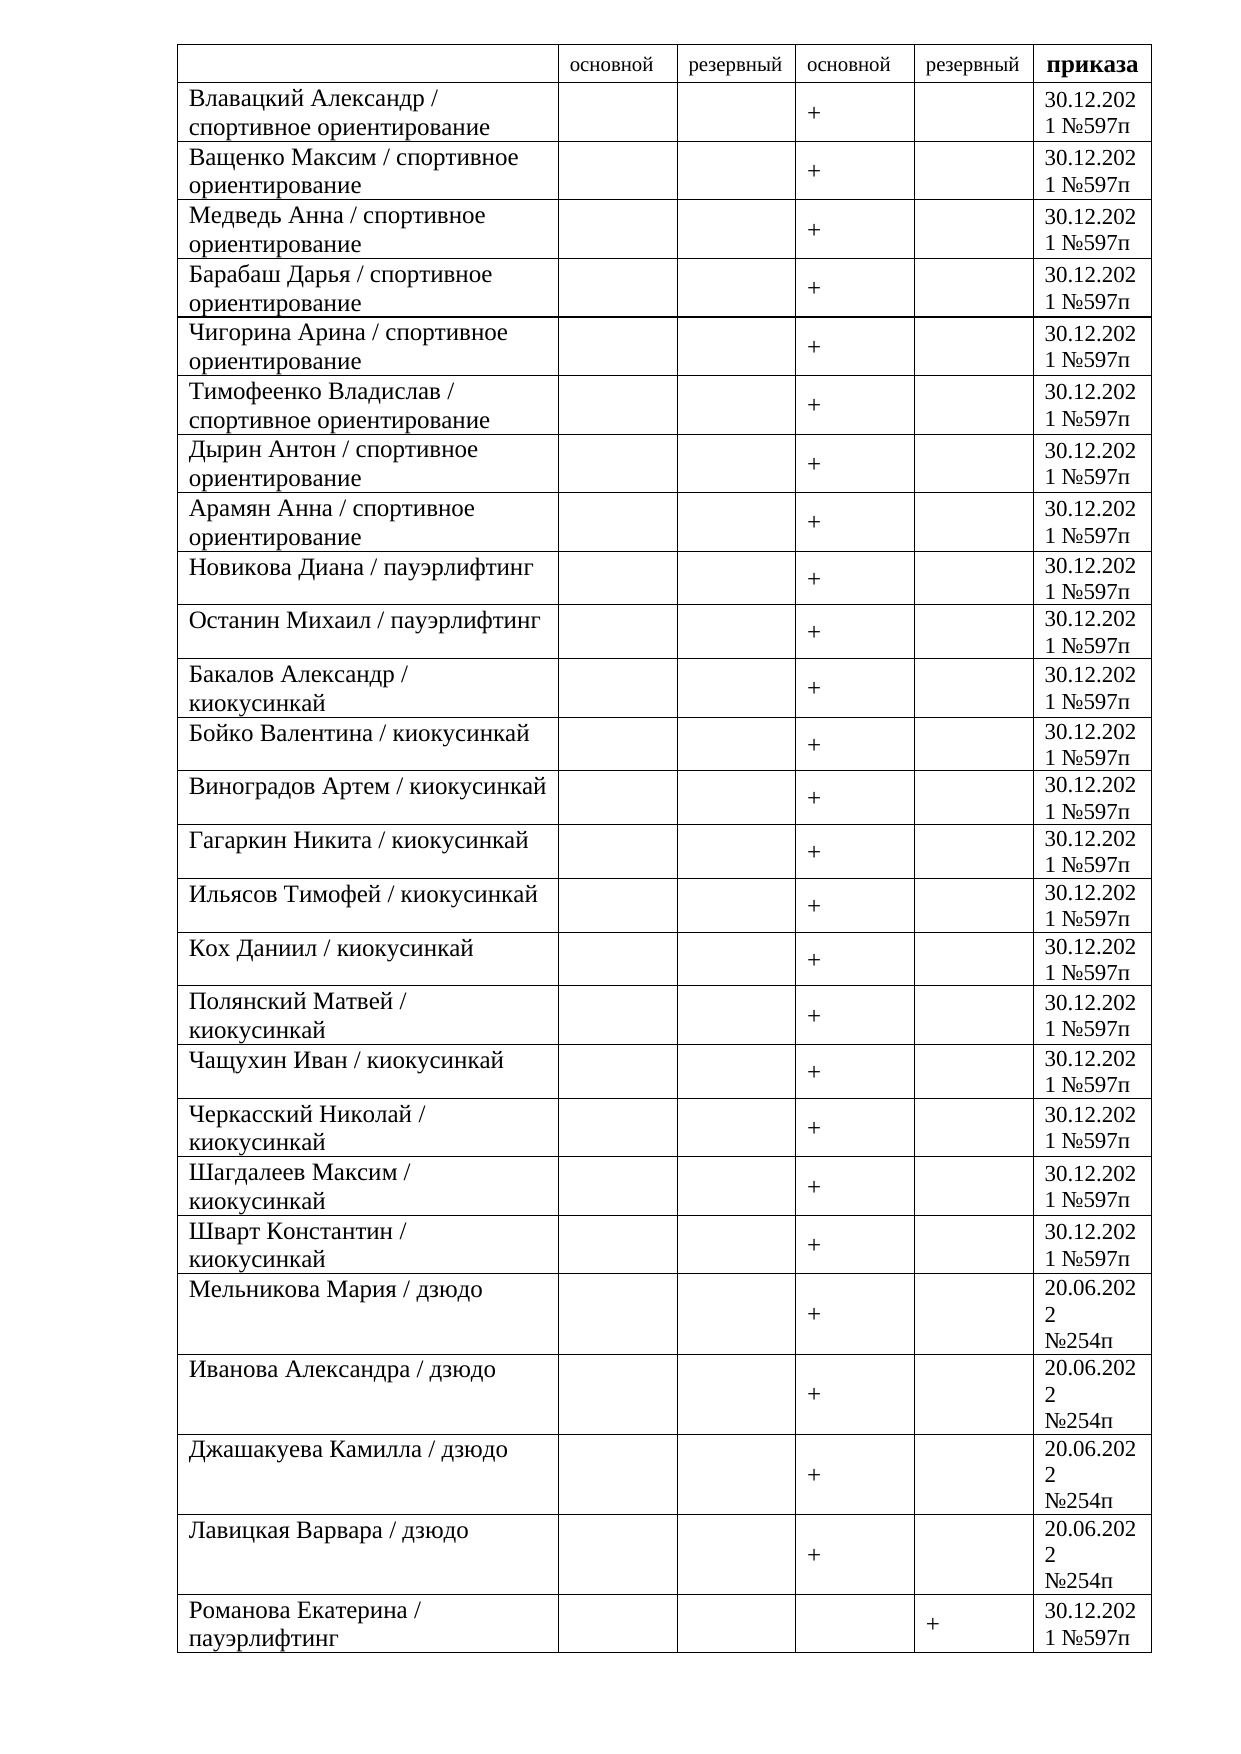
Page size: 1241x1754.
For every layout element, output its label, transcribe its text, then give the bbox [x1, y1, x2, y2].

table_cell 30.12.2021 №597п [1034, 552, 1151, 604]
table_cell [678, 771, 795, 824]
table_cell [559, 1435, 677, 1514]
table_cell + [796, 83, 914, 141]
table_cell Шагдалеев Максим / киокусинкай [178, 1157, 558, 1215]
table_cell + [796, 435, 914, 492]
table_cell [915, 1157, 1033, 1215]
table_cell [915, 435, 1033, 492]
table_cell 30.12.2021 №597п [1034, 771, 1151, 824]
table_cell Гагаркин Никита / киокусинкай [178, 825, 558, 878]
table_cell Ильясов Тимофей / киокусинкай [178, 879, 558, 932]
table_cell [678, 142, 795, 199]
table_cell [678, 200, 795, 258]
table_cell + [796, 1045, 914, 1098]
table_cell [915, 605, 1033, 658]
table_cell + [796, 1099, 914, 1156]
table_cell + [915, 1595, 1033, 1652]
table_cell + [796, 825, 914, 878]
table_cell Дырин Антон / спортивное ориентирование [178, 435, 558, 492]
table_cell [559, 1274, 677, 1353]
table_cell [678, 318, 795, 375]
table_cell [915, 986, 1033, 1044]
table_cell Медведь Анна / спортивное ориентирование [178, 200, 558, 258]
table_cell [915, 933, 1033, 985]
table_cell 30.12.2021 №597п [1034, 1216, 1151, 1273]
table_cell [678, 1515, 795, 1594]
table_cell резервный [915, 45, 1033, 82]
table_cell [559, 142, 677, 199]
table_cell Арамян Анна / спортивное ориентирование [178, 493, 558, 551]
table_cell 30.12.2021 №597п [1034, 142, 1151, 199]
table_cell 30.12.2021 №597п [1034, 83, 1151, 141]
table_cell Шварт Константин / киокусинкай [178, 1216, 558, 1273]
table_cell [678, 552, 795, 604]
table_cell [915, 659, 1033, 717]
table_cell + [796, 493, 914, 551]
table_cell [559, 1515, 677, 1594]
table_cell [915, 1045, 1033, 1098]
table_cell [559, 605, 677, 658]
table_cell Кох Даниил / киокусинкай [178, 933, 558, 985]
table_cell [678, 1157, 795, 1215]
table_cell 30.12.2021 №597п [1034, 879, 1151, 932]
table_cell [678, 605, 795, 658]
table_cell + [796, 1216, 914, 1273]
table_cell + [796, 1515, 914, 1594]
table_cell 30.12.2021 №597п [1034, 825, 1151, 878]
table_cell Бакалов Александр / киокусинкай [178, 659, 558, 717]
table_cell 30.12.2021 №597п [1034, 1045, 1151, 1098]
table_cell [559, 552, 677, 604]
table_cell [915, 142, 1033, 199]
table_cell [559, 1355, 677, 1433]
table_cell [559, 200, 677, 258]
table_cell [559, 986, 677, 1044]
table_cell [678, 879, 795, 932]
table_cell [915, 83, 1033, 141]
table_cell 20.06.2022 №254п [1034, 1515, 1151, 1594]
table_cell 30.12.2021 №597п [1034, 659, 1151, 717]
table_cell [559, 376, 677, 433]
table_cell + [796, 376, 914, 433]
table_cell Иванова Александра / дзюдо [178, 1355, 558, 1433]
table_cell Чигорина Арина / спортивное ориентирование [178, 318, 558, 375]
table_cell [559, 435, 677, 492]
table_cell [915, 1274, 1033, 1353]
table_cell [915, 1099, 1033, 1156]
table_cell + [796, 318, 914, 375]
table_cell 30.12.2021 №597п [1034, 376, 1151, 433]
table_cell 30.12.2021 №597п [1034, 933, 1151, 985]
table_cell [559, 1099, 677, 1156]
table_cell [559, 771, 677, 824]
table_cell 30.12.2021 №597п [1034, 1157, 1151, 1215]
table_cell [559, 83, 677, 141]
table_cell [915, 200, 1033, 258]
table_cell [915, 376, 1033, 433]
table_cell + [796, 933, 914, 985]
table_cell Новикова Диана / пауэрлифтинг [178, 552, 558, 604]
table_cell [915, 259, 1033, 316]
table_cell + [796, 659, 914, 717]
table_cell + [796, 200, 914, 258]
table_cell Барабаш Дарья / спортивное ориентирование [178, 259, 558, 316]
table_cell Романова Екатерина / пауэрлифтинг [178, 1595, 558, 1652]
table_cell основной [796, 45, 914, 82]
table_cell 30.12.2021 №597п [1034, 318, 1151, 375]
table_cell [915, 1515, 1033, 1594]
table_cell основной [559, 45, 677, 82]
table_cell [559, 1595, 677, 1652]
table_cell [559, 718, 677, 770]
table_cell [678, 1274, 795, 1353]
table_cell + [796, 986, 914, 1044]
table_cell + [796, 1157, 914, 1215]
table_cell [559, 1216, 677, 1273]
table_cell Чащухин Иван / киокусинкай [178, 1045, 558, 1098]
table_cell 30.12.2021 №597п [1034, 605, 1151, 658]
table_cell [559, 879, 677, 932]
table_cell 20.06.2022 №254п [1034, 1355, 1151, 1433]
table_cell [559, 659, 677, 717]
table_cell [678, 1595, 795, 1652]
table_cell Мельникова Мария / дзюдо [178, 1274, 558, 1353]
table_cell [559, 825, 677, 878]
table_cell 30.12.2021 №597п [1034, 493, 1151, 551]
table_cell [678, 1099, 795, 1156]
table_cell [915, 1435, 1033, 1514]
table_cell [678, 435, 795, 492]
table_cell [678, 933, 795, 985]
table_cell 30.12.2021 №597п [1034, 1595, 1151, 1652]
table_cell + [796, 718, 914, 770]
table_cell № и дата приказа [1034, 45, 1151, 82]
table_cell 30.12.2021 №597п [1034, 718, 1151, 770]
table_cell резервный [678, 45, 795, 82]
table_cell + [796, 879, 914, 932]
table_cell Ващенко Максим / спортивное ориентирование [178, 142, 558, 199]
table_cell [559, 318, 677, 375]
table_cell Черкасский Николай / киокусинкай [178, 1099, 558, 1156]
table_cell + [796, 771, 914, 824]
table_cell [915, 879, 1033, 932]
table_cell [915, 493, 1033, 551]
table_cell [559, 1045, 677, 1098]
table_cell 30.12.2021 №597п [1034, 259, 1151, 316]
table_cell 30.12.2021 №597п [1034, 1099, 1151, 1156]
table_cell 30.12.2021 №597п [1034, 986, 1151, 1044]
table_cell [915, 1216, 1033, 1273]
table_cell [915, 718, 1033, 770]
table_cell [678, 1045, 795, 1098]
table_cell 30.12.2021 №597п [1034, 200, 1151, 258]
table_cell + [796, 142, 914, 199]
table_cell + [796, 1274, 914, 1353]
table_cell [678, 1435, 795, 1514]
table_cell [178, 45, 558, 82]
table_cell 20.06.2022 №254п [1034, 1274, 1151, 1353]
table_cell [915, 825, 1033, 878]
table_cell [559, 259, 677, 316]
table_cell [678, 493, 795, 551]
table_cell 30.12.2021 №597п [1034, 435, 1151, 492]
table_cell [678, 718, 795, 770]
table_cell [915, 318, 1033, 375]
table_cell [678, 376, 795, 433]
table_cell [678, 83, 795, 141]
table_cell Джашакуева Камилла / дзюдо [178, 1435, 558, 1514]
table_cell + [796, 259, 914, 316]
table_cell [678, 986, 795, 1044]
table_cell [559, 493, 677, 551]
table_cell [559, 933, 677, 985]
table_cell Виноградов Артем / киокусинкай [178, 771, 558, 824]
table_cell + [796, 552, 914, 604]
table_cell Останин Михаил / пауэрлифтинг [178, 605, 558, 658]
table_cell + [796, 1435, 914, 1514]
table_cell [915, 552, 1033, 604]
table_cell [678, 259, 795, 316]
table_cell [678, 825, 795, 878]
table_cell 20.06.2022 №254п [1034, 1435, 1151, 1514]
table_cell + [796, 1355, 914, 1433]
table_cell + [796, 605, 914, 658]
table_cell [678, 659, 795, 717]
table_cell [559, 1157, 677, 1215]
table_cell Тимофеенко Владислав / спортивное ориентирование [178, 376, 558, 433]
table_cell [678, 1355, 795, 1433]
table_cell Лавицкая Варвара / дзюдо [178, 1515, 558, 1594]
table_cell [796, 1595, 914, 1652]
table_cell Полянский Матвей / киокусинкай [178, 986, 558, 1044]
table_cell [915, 771, 1033, 824]
table_cell [915, 1355, 1033, 1433]
table_cell [678, 1216, 795, 1273]
table_cell Влавацкий Александр / спортивное ориентирование [178, 83, 558, 141]
table_cell Бойко Валентина / киокусинкай [178, 718, 558, 770]
